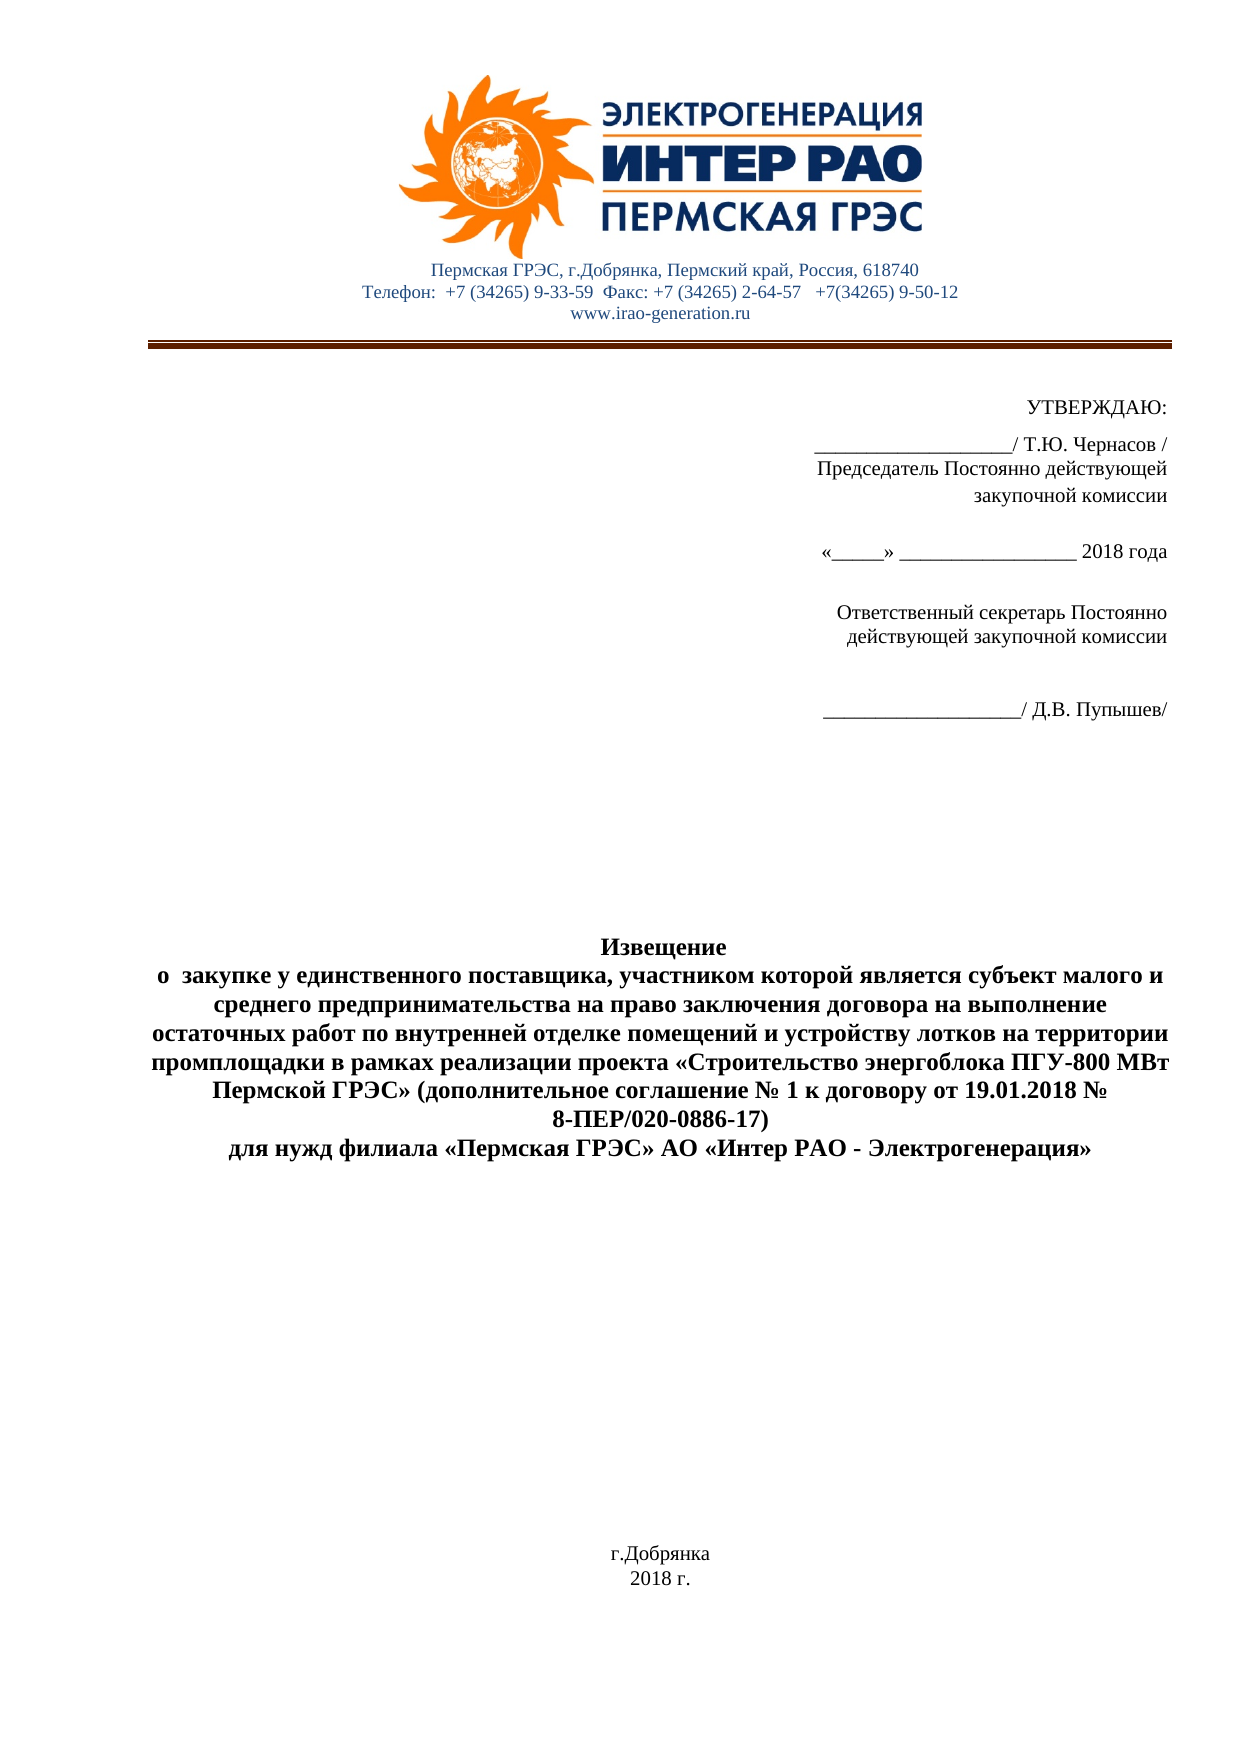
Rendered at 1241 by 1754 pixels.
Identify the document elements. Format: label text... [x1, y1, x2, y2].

text Ответственный секретарь Постоянно действующей закупочной комиссии [783, 599, 1167, 648]
text ___________________/ Д.В. Пупышев/ [783, 697, 1167, 721]
text г.Добрянка [148, 1541, 1172, 1565]
text УТВЕРЖДАЮ: [148, 395, 1167, 419]
text о закупке у единственного поставщика, участником которой является субъект малого и среднего предпринимательства на право заключения договора на выполнение остаточных работ по внутренней отделке помещений и устройству лотков на территории промплощадки в рамках реализации проекта «Строительство энергоблока ПГУ-800 МВт Пермской ГРЭС» (дополнительное соглашение № 1 к договору от 19.01.2018 № 8-ПЕР/020-0886-17) [148, 960, 1172, 1133]
text 2018 г. [148, 1565, 1172, 1589]
text ___________________/ Т.Ю. Чернасов / [148, 432, 1167, 456]
text Председатель Постоянно действующей закупочной комиссии [783, 456, 1167, 507]
text для нужд филиала «Пермская ГРЭС» АО «Интер РАО - Электрогенерация» [148, 1133, 1172, 1162]
text «_____» _________________ 2018 года [148, 538, 1167, 563]
text Извещение [148, 932, 1172, 960]
picture [398, 75, 922, 259]
